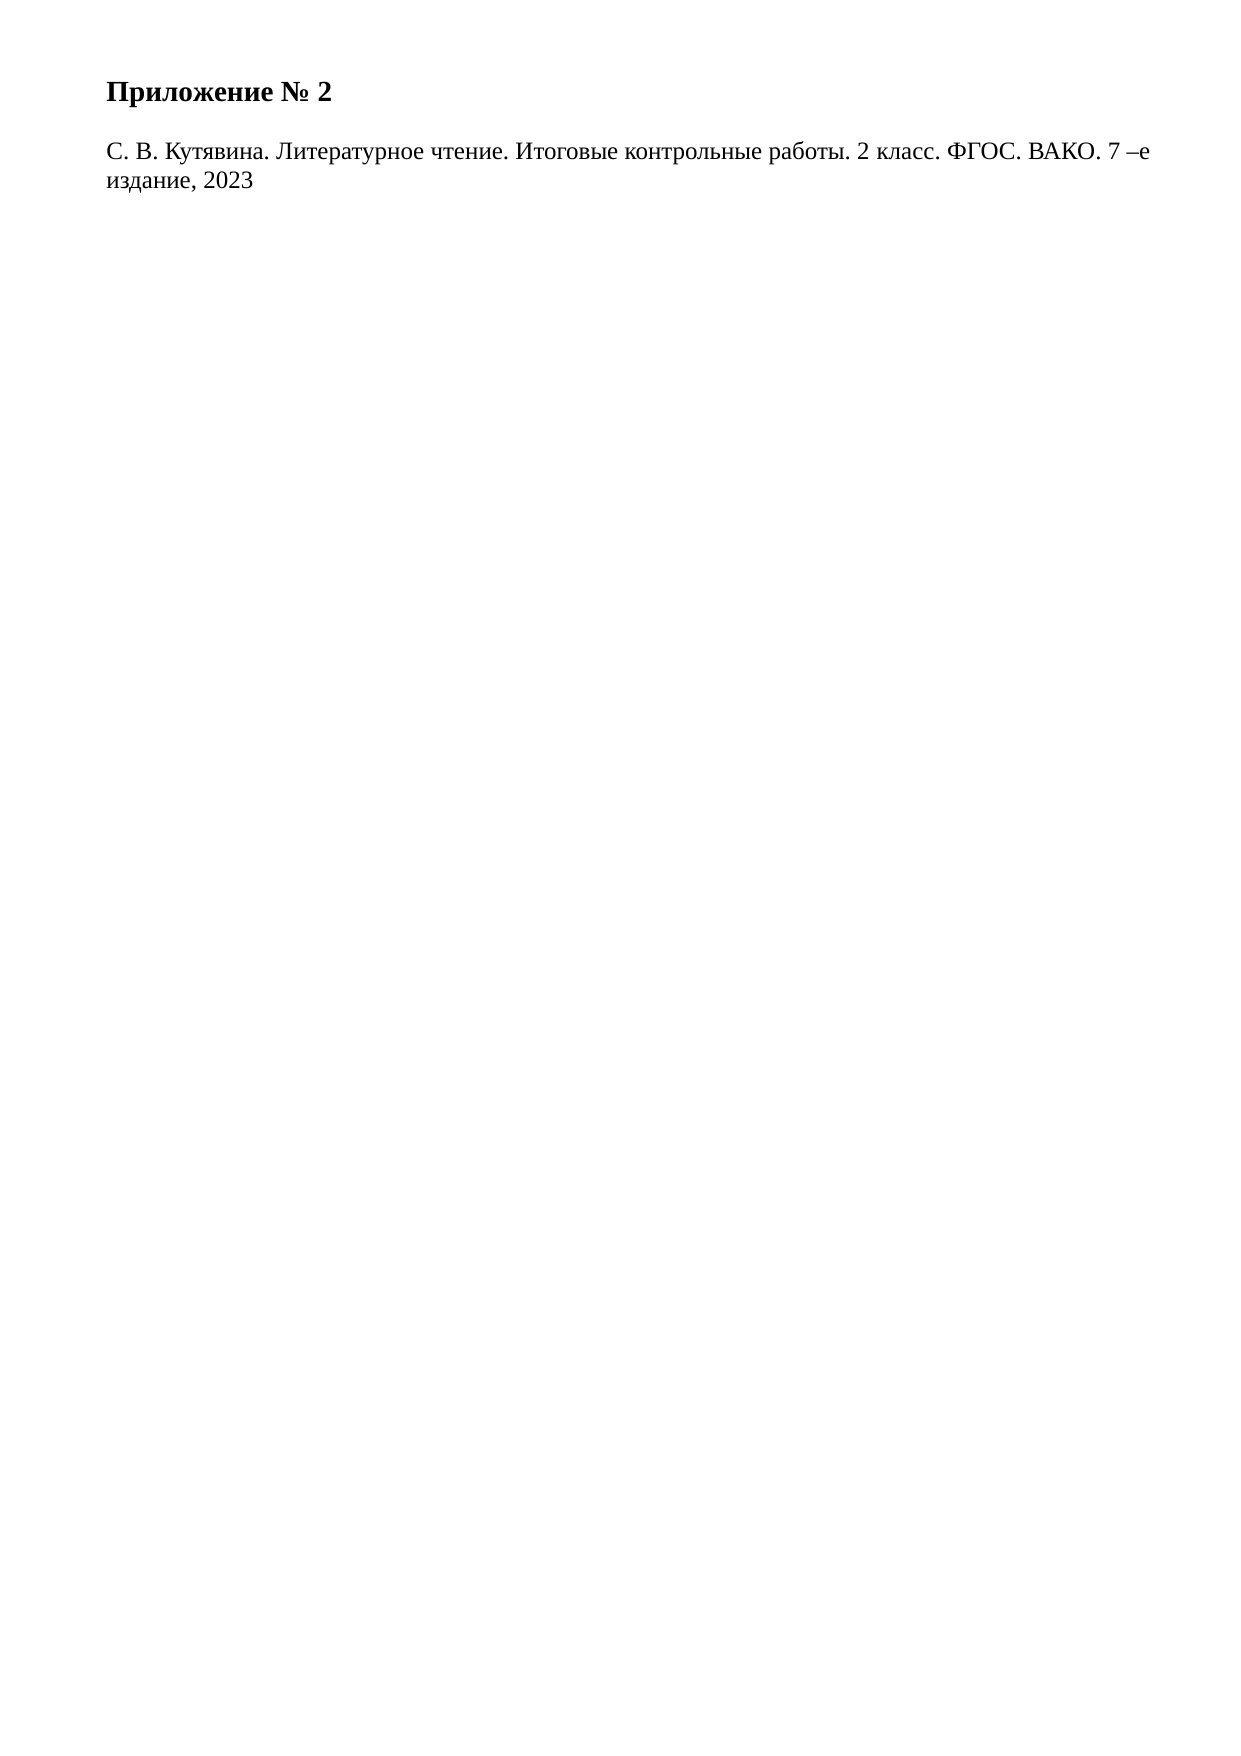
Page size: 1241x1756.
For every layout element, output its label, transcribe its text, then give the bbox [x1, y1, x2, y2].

text С. В. Кутявина. Литературное чтение. Итоговые контрольные работы. 2 класс. ФГОС. ВАКО. 7 –е издание, 2023 [106, 136, 1167, 194]
text Приложение № 2 [106, 74, 1167, 107]
